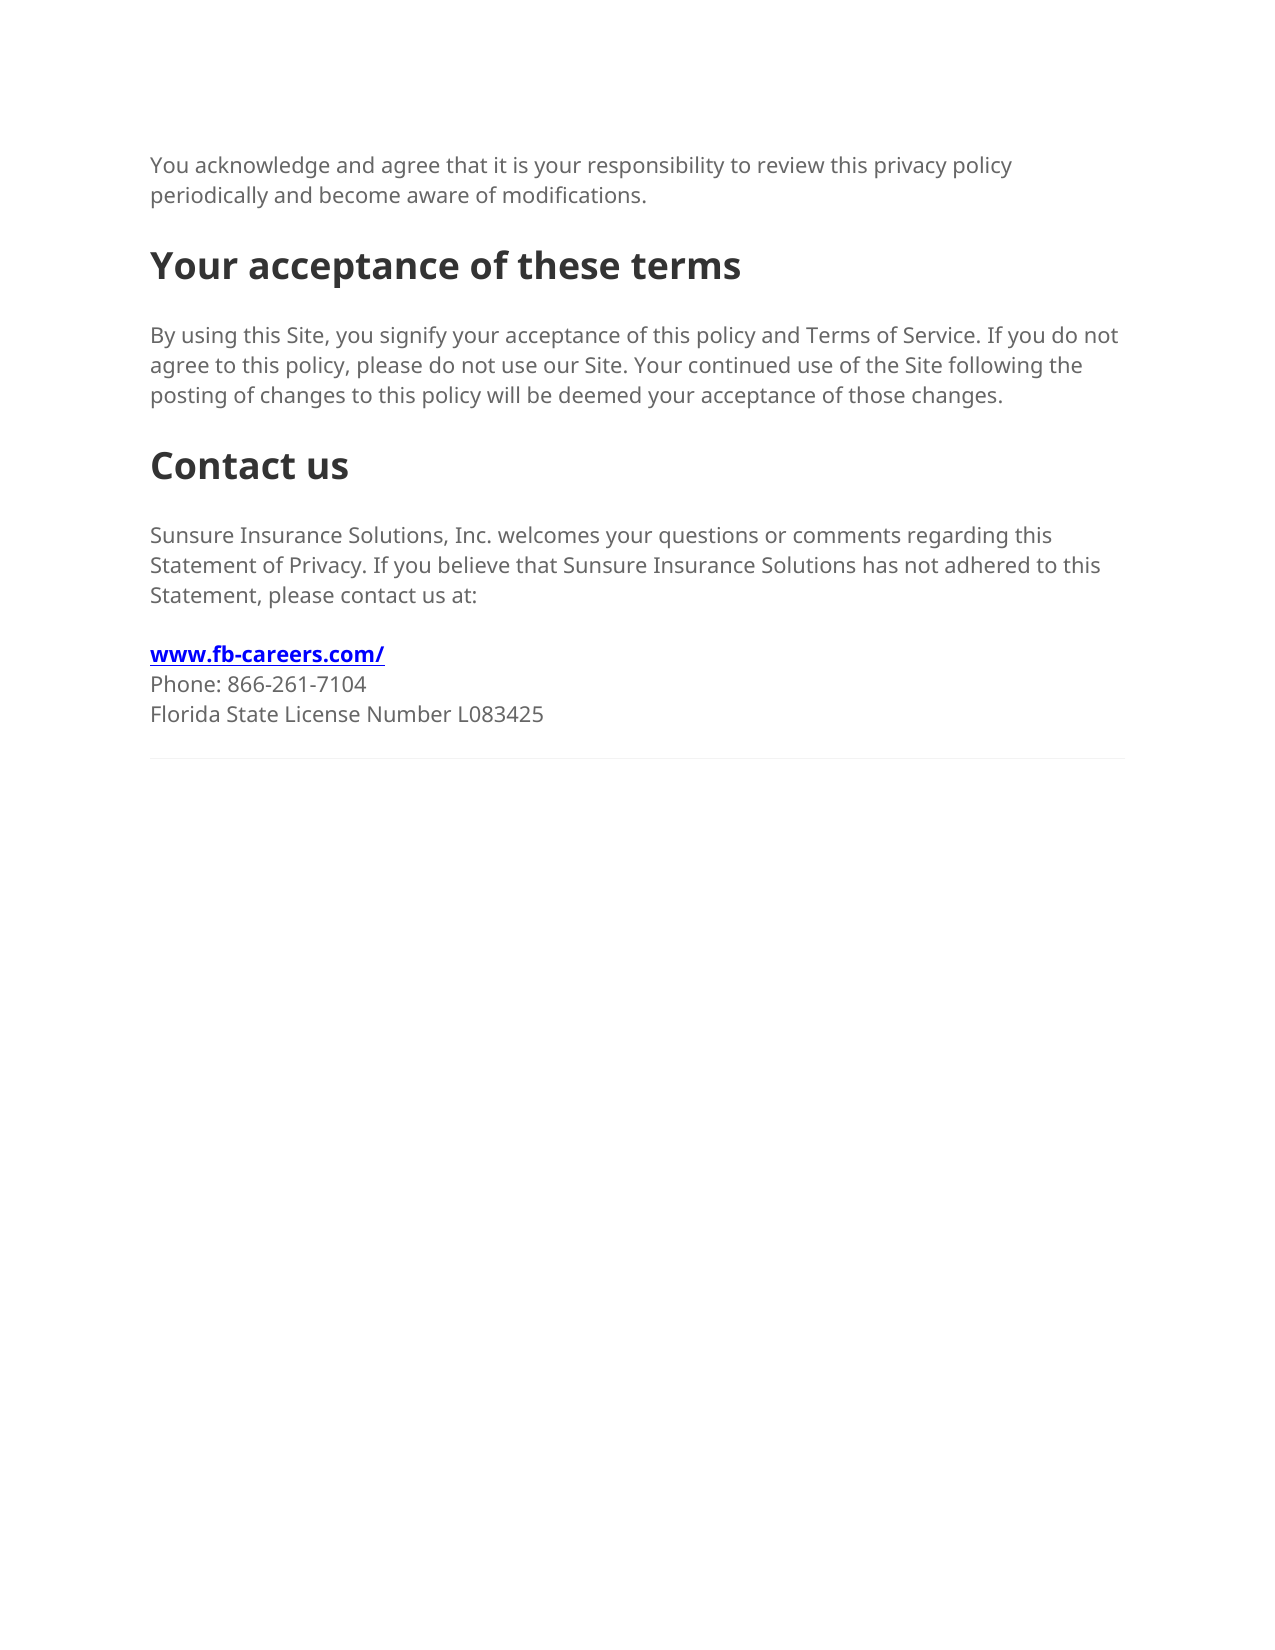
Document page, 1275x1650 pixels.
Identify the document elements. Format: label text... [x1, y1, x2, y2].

text You acknowledge and agree that it is your responsibility to review this privacy policy periodically and become aware of modifications. [150, 150, 1125, 209]
text Phone: 866-261-7104 [150, 669, 1125, 699]
text www.fb-careers.com/ [150, 639, 1125, 669]
text Your acceptance of these terms [150, 239, 1125, 290]
text By using this Site, you signify your acceptance of this policy and Terms of Service. If you do not agree to this policy, please do not use our Site. Your continued use of the Site following the posting of changes to this policy will be deemed your acceptance of those changes. [150, 320, 1125, 409]
text Sunsure Insurance Solutions, Inc. welcomes your questions or comments regarding this Statement of Privacy. If you believe that Sunsure Insurance Solutions has not adhered to this Statement, please contact us at: [150, 520, 1125, 609]
text Florida State License Number L083425 [150, 699, 1125, 729]
text Contact us [150, 439, 1125, 490]
